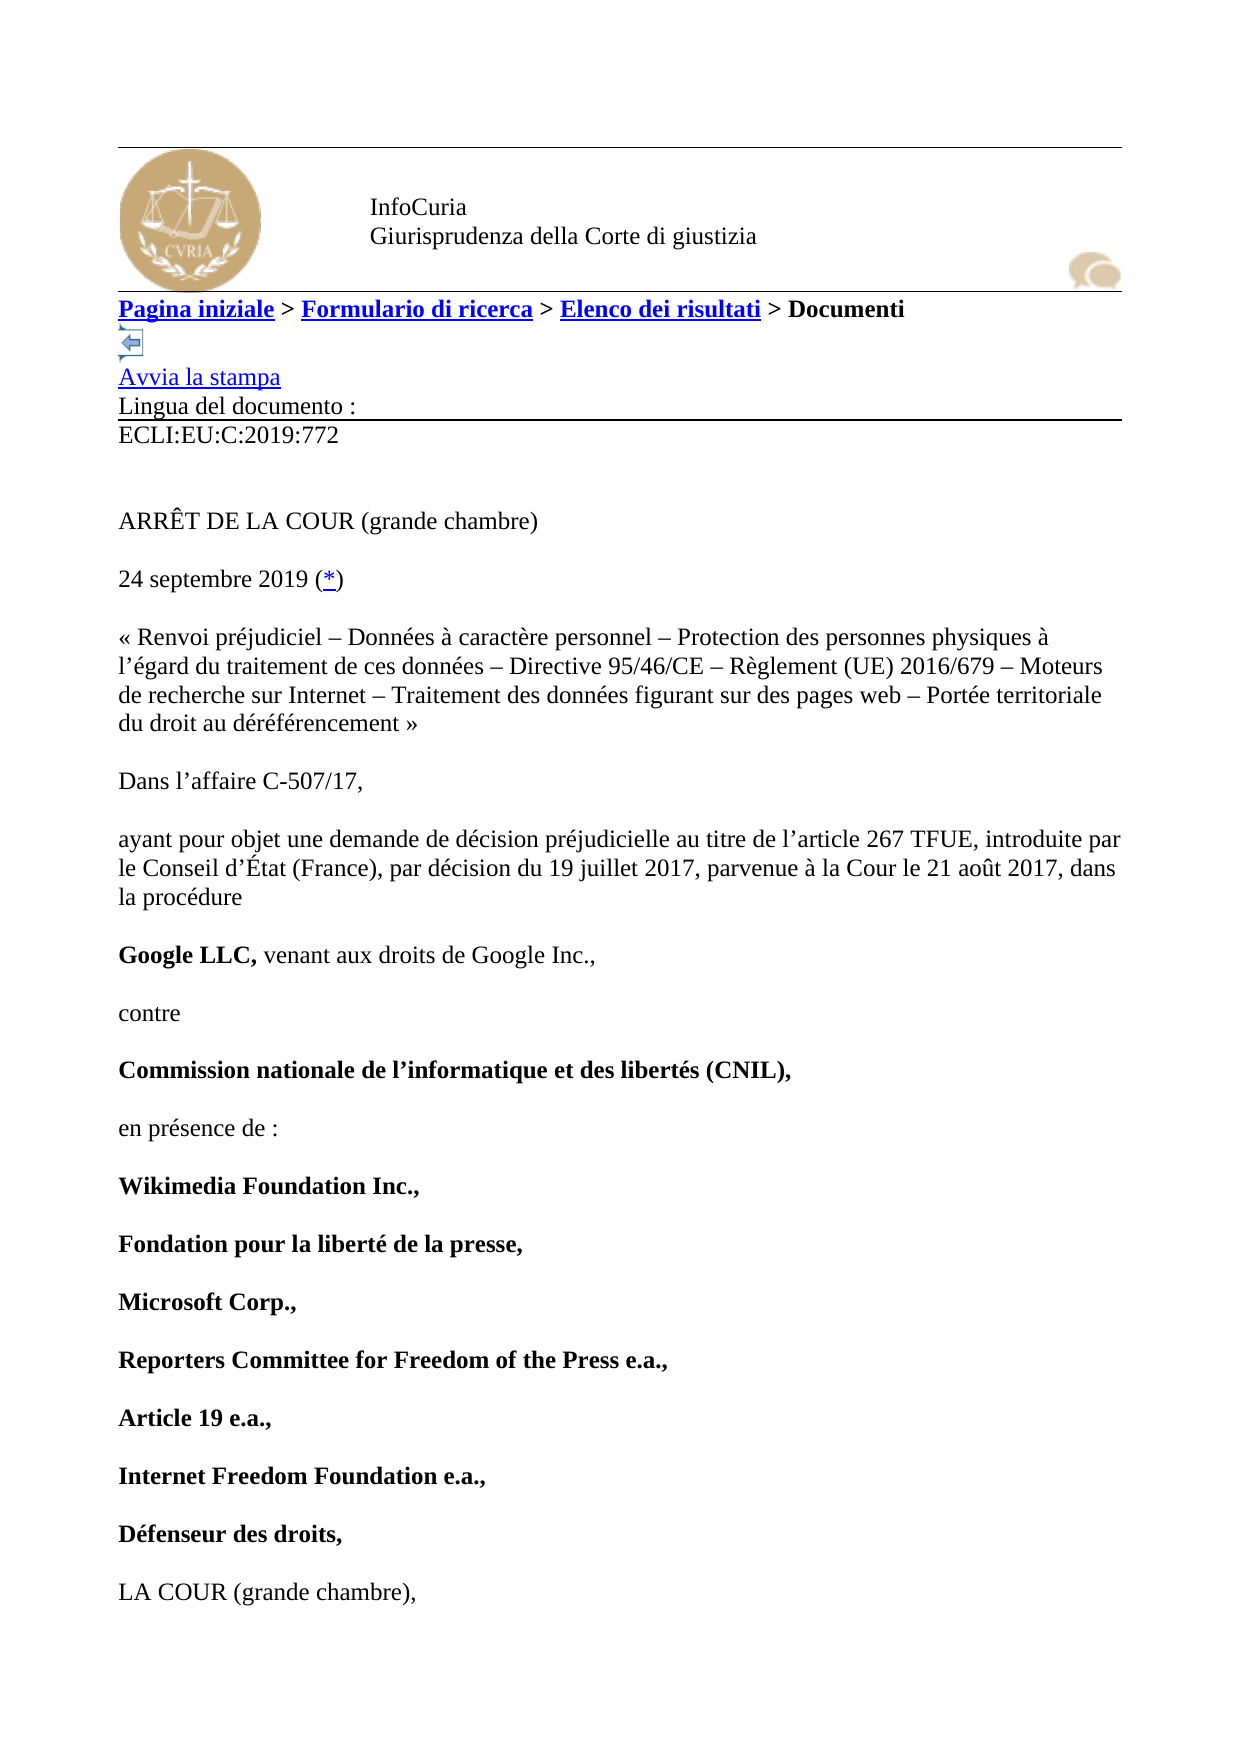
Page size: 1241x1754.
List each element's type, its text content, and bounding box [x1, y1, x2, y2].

text Article 19 e.a., [118, 1403, 1122, 1432]
text Reporters Committee for Freedom of the Press e.a., [118, 1345, 1122, 1374]
picture [118, 323, 144, 363]
table_header [118, 148, 368, 291]
table_header [1023, 148, 1122, 291]
text Microsoft Corp., [118, 1287, 1122, 1316]
text en présence de : [118, 1113, 1122, 1142]
picture [119, 149, 264, 291]
text ayant pour objet une demande de décision préjudicielle au titre de l’article 267 TFUE, introduite par le Conseil d’État (France), par décision du 19 juillet 2017, parvenue à la Cour le 21 août 2017, dans la procédure [118, 824, 1122, 911]
text Dans l’affaire C-507/17, [118, 766, 1122, 795]
text Wikimedia Foundation Inc., [118, 1171, 1122, 1200]
text Avvia la stampa [118, 362, 1122, 391]
text Internet Freedom Foundation e.a., [118, 1461, 1122, 1490]
text Lingua del documento : [118, 391, 1122, 419]
text « Renvoi préjudiciel – Données à caractère personnel – Protection des personnes physiques à l’égard du traitement de ces données – Directive 95/46/CE – Règlement (UE) 2016/679 – Moteurs de recherche sur Internet – Traitement des données figurant sur des pages web – Portée territoriale du droit au déréférencement » [118, 622, 1122, 737]
text 24 septembre 2019 (*) [118, 564, 1122, 593]
text Défenseur des droits, [118, 1519, 1122, 1548]
text Commission nationale de l’informatique et des libertés (CNIL), [118, 1056, 1122, 1084]
text LA COUR (grande chambre), [118, 1577, 1122, 1606]
text Google LLC, venant aux droits de Google Inc., [118, 940, 1122, 968]
picture [1069, 252, 1121, 291]
text ARRÊT DE LA COUR (grande chambre) [118, 506, 1122, 535]
text Pagina iniziale > Formulario di ricerca > Elenco dei risultati > Documenti [118, 294, 1122, 323]
text contre [118, 998, 1122, 1026]
text ECLI:EU:C:2019:772 [118, 421, 1122, 448]
text Fondation pour la liberté de la presse, [118, 1229, 1122, 1258]
table_header InfoCuria Giurisprudenza della Corte di giustizia [368, 148, 1023, 291]
